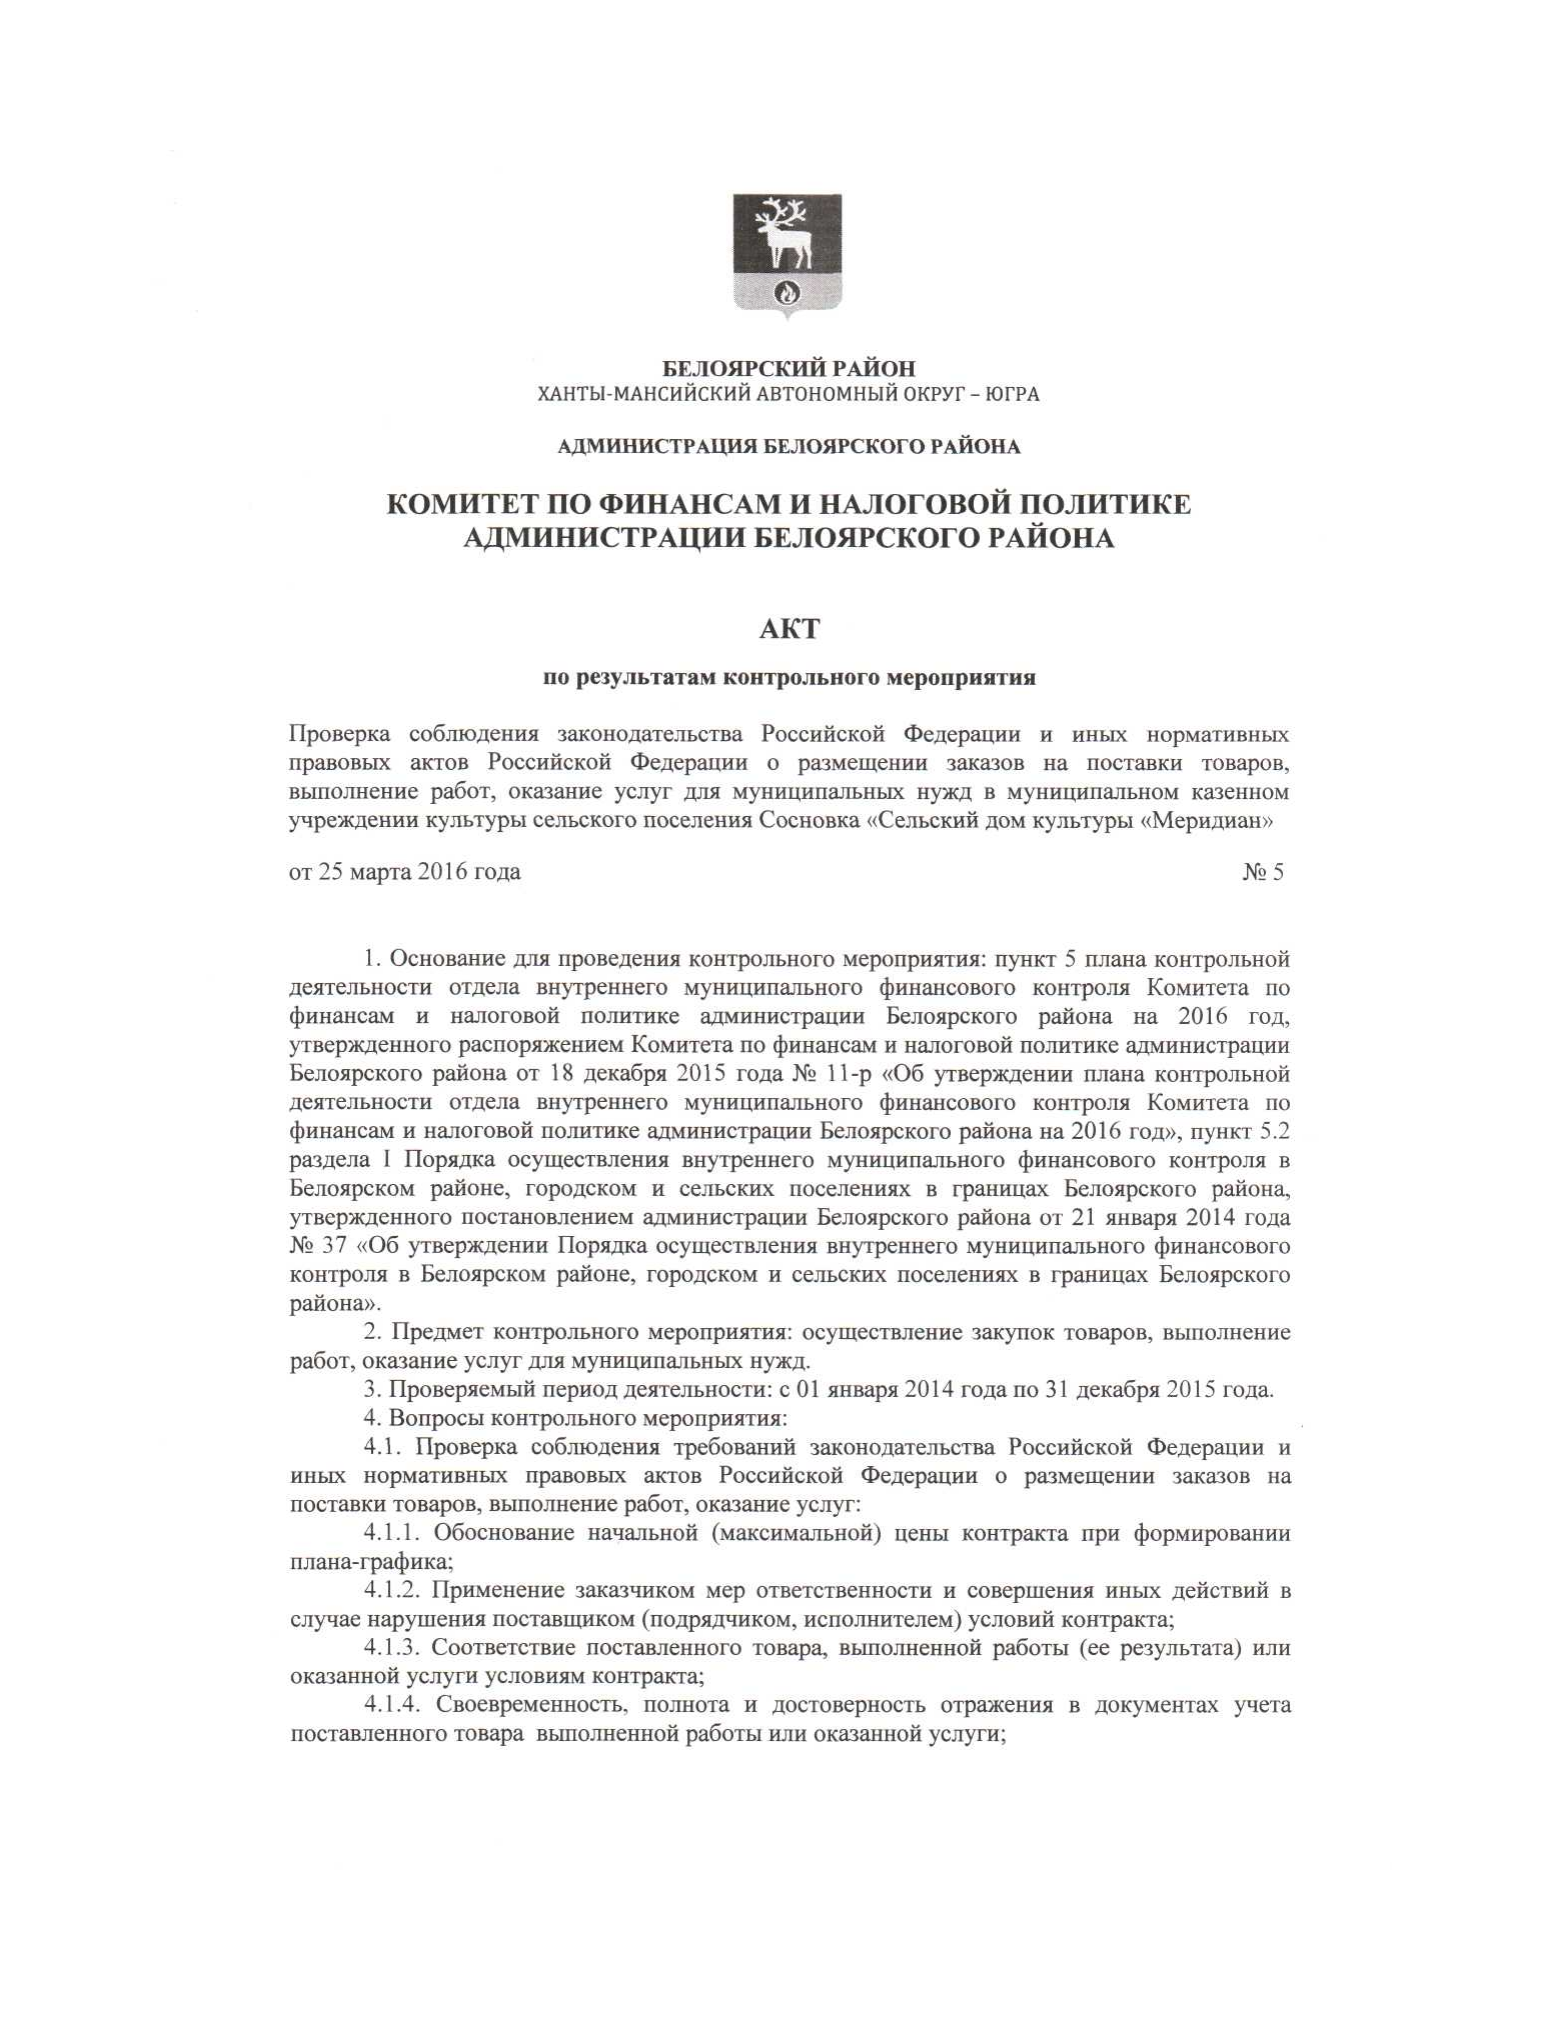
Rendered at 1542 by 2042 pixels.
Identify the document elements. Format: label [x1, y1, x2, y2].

picture [150, 150, 1393, 1891]
